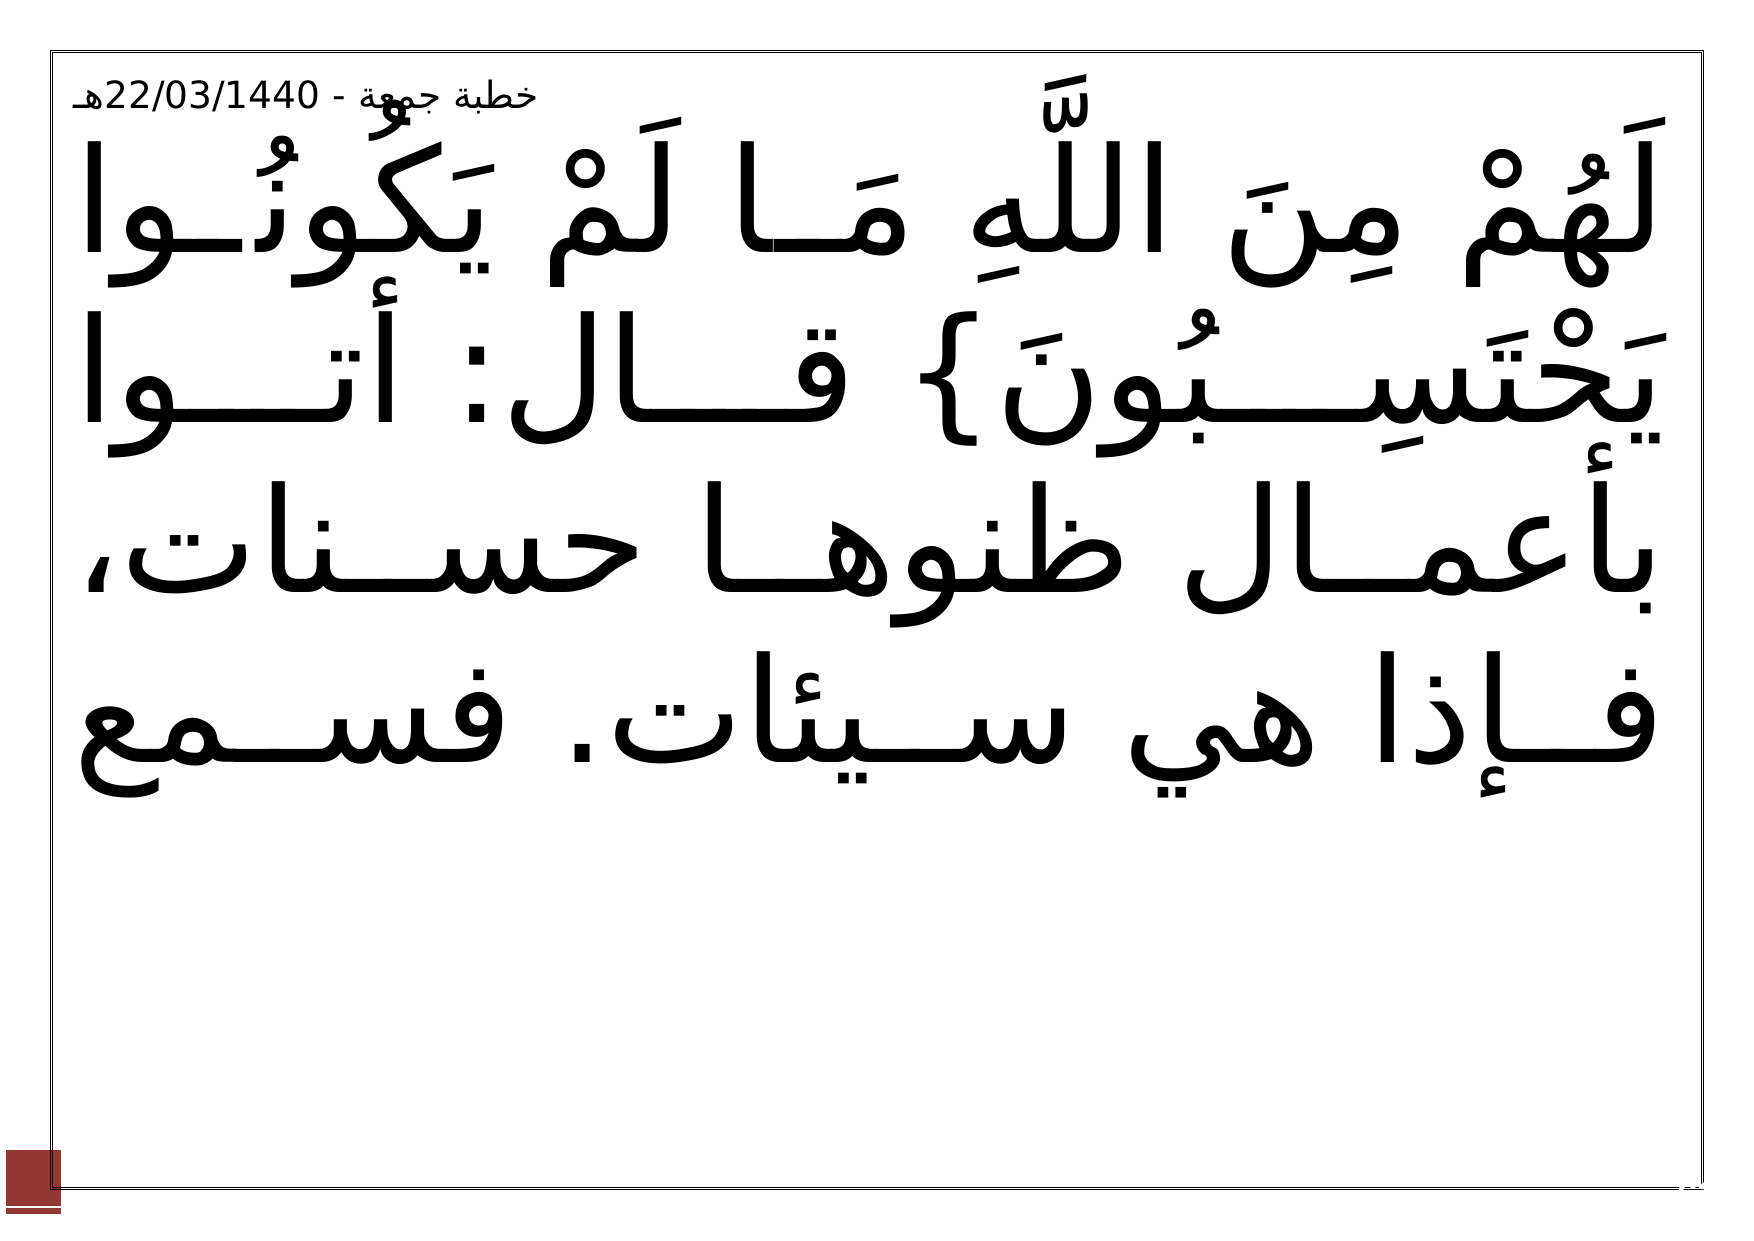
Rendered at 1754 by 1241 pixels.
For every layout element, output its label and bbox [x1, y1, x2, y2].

text [74, 117, 1665, 797]
